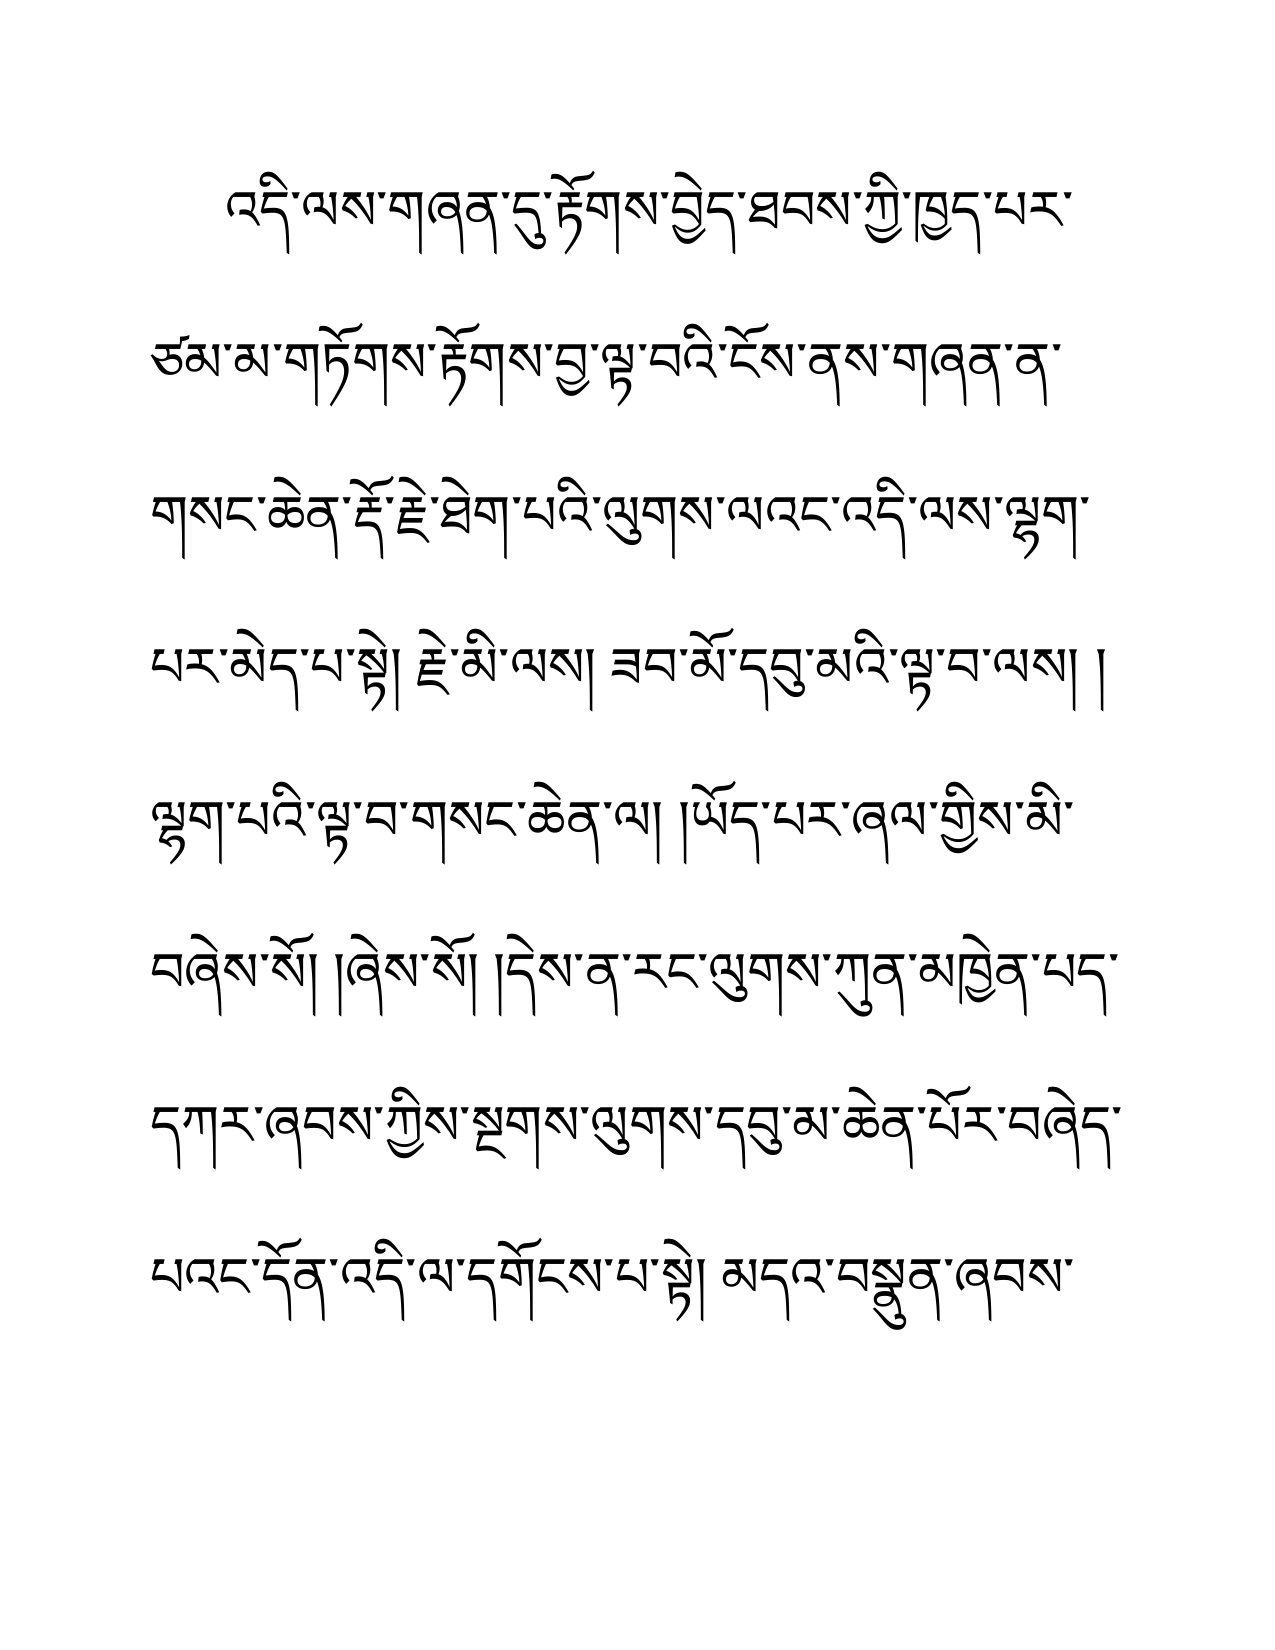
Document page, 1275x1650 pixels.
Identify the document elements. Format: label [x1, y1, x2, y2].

text [150, 150, 1125, 1370]
